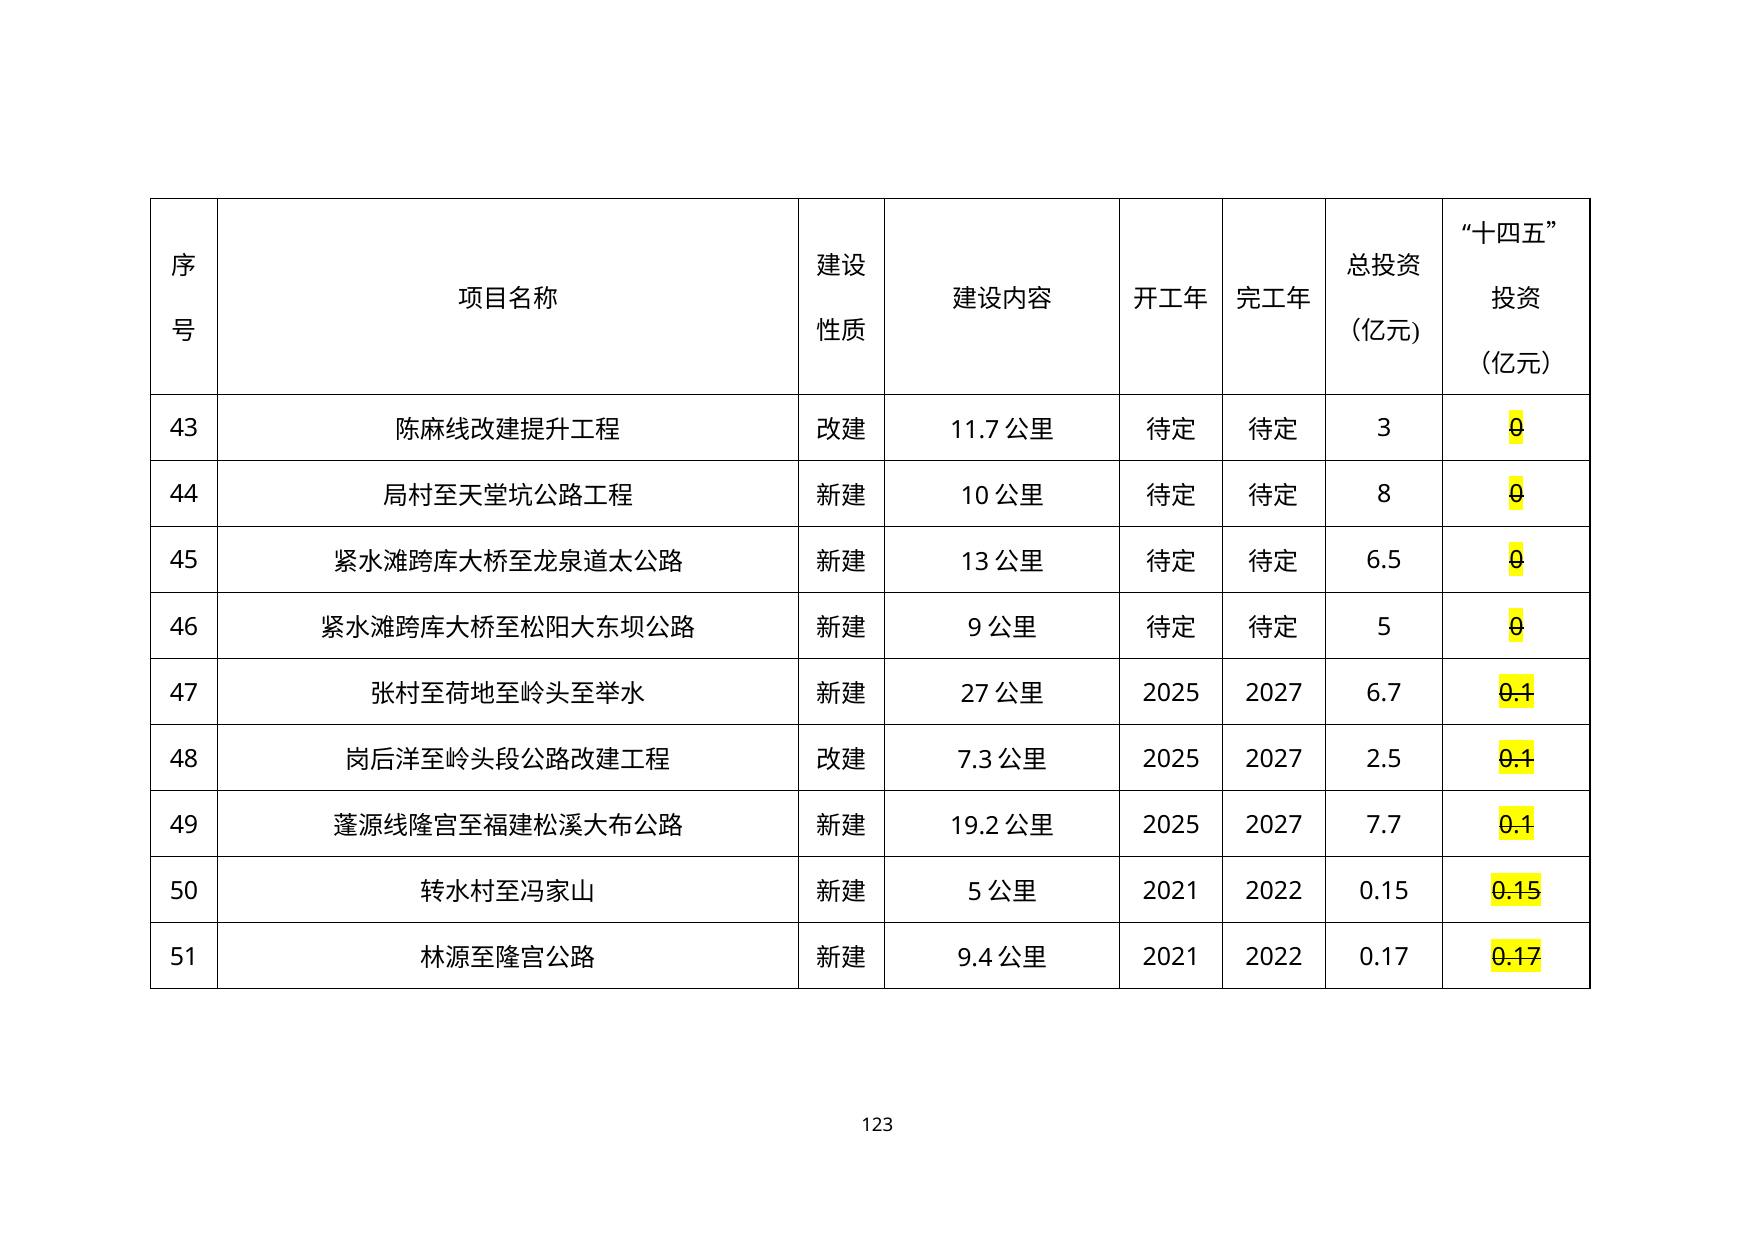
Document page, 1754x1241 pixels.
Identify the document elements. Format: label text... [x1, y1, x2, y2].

table_header 项目名称 [218, 199, 798, 394]
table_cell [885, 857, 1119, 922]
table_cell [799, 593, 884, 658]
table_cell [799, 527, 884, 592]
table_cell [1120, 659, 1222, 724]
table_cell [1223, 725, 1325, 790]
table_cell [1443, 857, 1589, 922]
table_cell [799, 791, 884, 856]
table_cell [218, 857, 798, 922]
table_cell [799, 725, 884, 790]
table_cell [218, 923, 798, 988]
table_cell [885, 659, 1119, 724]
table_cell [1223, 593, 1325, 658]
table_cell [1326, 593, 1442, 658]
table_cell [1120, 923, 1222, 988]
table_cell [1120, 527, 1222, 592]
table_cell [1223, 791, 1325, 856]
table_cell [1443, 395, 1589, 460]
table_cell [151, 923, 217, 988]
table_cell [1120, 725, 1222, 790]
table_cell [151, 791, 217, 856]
table_header 开工年 [1120, 199, 1222, 394]
table_header 总投资 （亿元) [1326, 199, 1442, 394]
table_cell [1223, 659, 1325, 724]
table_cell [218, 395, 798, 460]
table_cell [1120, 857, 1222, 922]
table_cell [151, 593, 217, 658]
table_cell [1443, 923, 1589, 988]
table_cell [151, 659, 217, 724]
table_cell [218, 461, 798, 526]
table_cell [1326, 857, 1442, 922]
table_header 序号 [151, 199, 217, 394]
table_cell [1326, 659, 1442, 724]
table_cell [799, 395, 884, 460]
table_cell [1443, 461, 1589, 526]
table_header “十四五”投资 （亿元） [1443, 199, 1589, 394]
table_header 完工年 [1223, 199, 1325, 394]
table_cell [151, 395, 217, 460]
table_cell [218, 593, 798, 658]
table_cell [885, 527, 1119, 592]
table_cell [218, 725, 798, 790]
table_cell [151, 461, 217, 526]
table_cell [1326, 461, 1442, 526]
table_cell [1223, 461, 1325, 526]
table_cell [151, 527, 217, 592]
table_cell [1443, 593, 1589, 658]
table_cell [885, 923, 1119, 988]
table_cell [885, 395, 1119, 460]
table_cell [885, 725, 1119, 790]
table_header 建设内容 [885, 199, 1119, 394]
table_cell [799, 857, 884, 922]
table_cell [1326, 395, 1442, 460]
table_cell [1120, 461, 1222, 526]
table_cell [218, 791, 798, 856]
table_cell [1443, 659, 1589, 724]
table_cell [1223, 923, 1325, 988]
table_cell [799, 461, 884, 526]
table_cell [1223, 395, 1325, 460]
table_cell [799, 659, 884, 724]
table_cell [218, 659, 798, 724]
table_header 建设性质 [799, 199, 884, 394]
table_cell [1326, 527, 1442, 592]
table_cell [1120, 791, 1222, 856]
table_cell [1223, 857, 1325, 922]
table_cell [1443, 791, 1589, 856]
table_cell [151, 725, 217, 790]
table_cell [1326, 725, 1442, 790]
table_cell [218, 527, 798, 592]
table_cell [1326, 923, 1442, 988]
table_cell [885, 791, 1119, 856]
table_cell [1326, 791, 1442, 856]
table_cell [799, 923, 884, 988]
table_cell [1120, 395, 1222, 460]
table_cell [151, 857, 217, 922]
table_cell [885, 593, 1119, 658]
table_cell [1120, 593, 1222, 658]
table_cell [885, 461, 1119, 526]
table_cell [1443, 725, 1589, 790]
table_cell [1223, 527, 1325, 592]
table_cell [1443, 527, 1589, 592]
